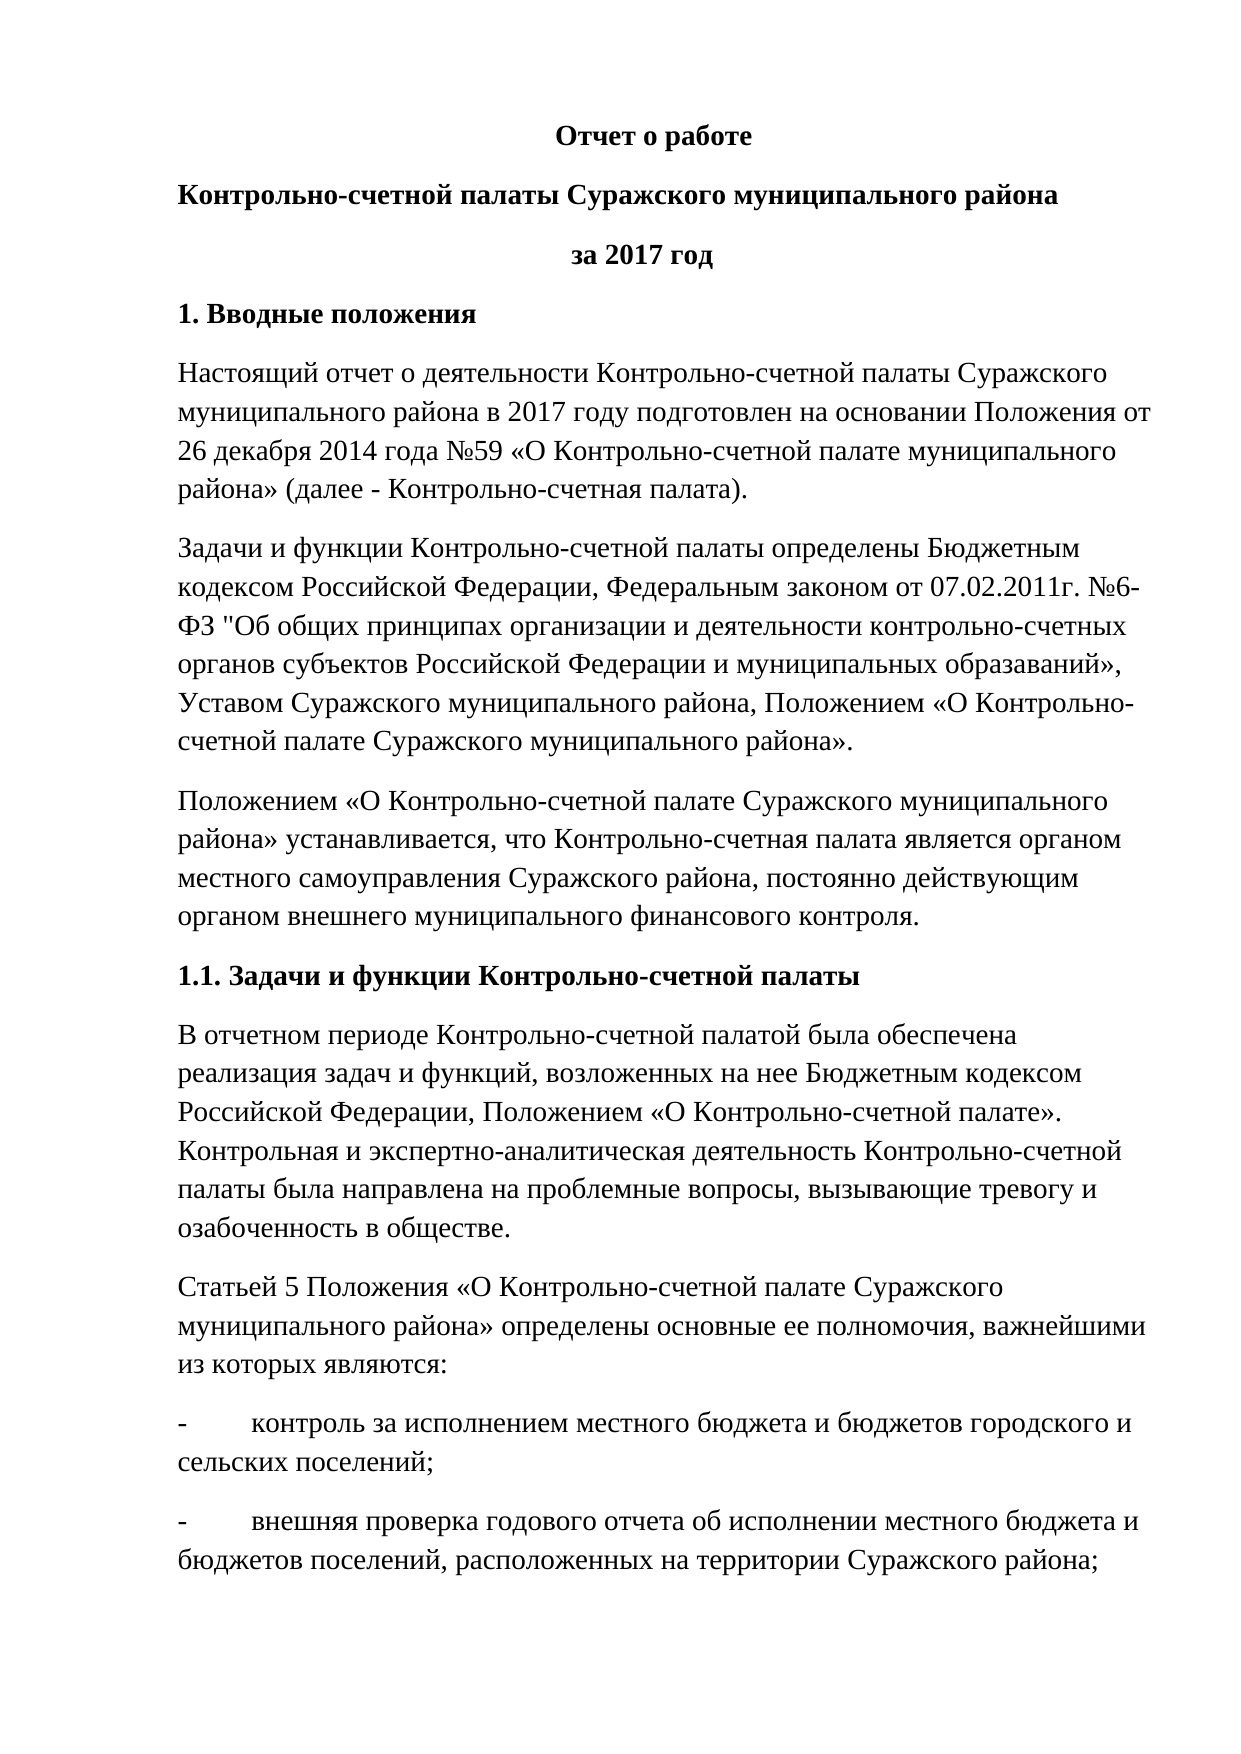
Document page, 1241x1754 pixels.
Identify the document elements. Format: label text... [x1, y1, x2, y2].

text Статьей 5 Положения «О Контрольно-счетной палате Суражского муниципального района» определены основные ее полномочия, важнейшими из которых являются: [177, 1269, 1152, 1380]
text Задачи и функции Контрольно-счетной палаты определены Бюджетным кодексом Российской Федерации, Федеральным законом от 07.02.2011г. №6-ФЗ "Об общих принципах организации и деятельности контрольно-счетных органов субъектов Российской Федерации и муниципальных образаваний», Уставом Суражского муниципального района, Положением «О Контрольно-счетной палате Суражского муниципального района». [177, 531, 1152, 757]
text Контрольно-счетной палаты Суражского муниципального района [177, 177, 1152, 211]
text - внешняя проверка годового отчета об исполнении местного бюджета и бюджетов поселений, расположенных на территории Суражского района; [177, 1503, 1152, 1576]
text - контроль за исполнением местного бюджета и бюджетов городского и сельских поселений; [177, 1406, 1152, 1478]
text Положением «О Контрольно-счетной палате Суражского муниципального района» устанавливается, что Контрольно-счетная палата является органом местного самоуправления Суражского района, постоянно действующим органом внешнего муниципального финансового контроля. [177, 783, 1152, 932]
text Настоящий отчет о деятельности Контрольно-счетной палаты Суражского муниципального района в 2017 году подготовлен на основании Положения от 26 декабря 2014 года №59 «О Контрольно-счетной палате муниципального района» (далее - Контрольно-счетная палата). [177, 356, 1152, 505]
text 1. Вводные положения [177, 296, 1152, 330]
text за 2017 год [177, 237, 1152, 270]
text 1.1. Задачи и функции Контрольно-счетной палаты [177, 958, 1152, 991]
text Отчет о работе [177, 118, 1152, 152]
text В отчетном периоде Контрольно-счетной палатой была обеспечена реализация задач и функций, возложенных на нее Бюджетным кодексом Российской Федерации, Положением «О Контрольно-счетной палате». Контрольная и экспертно-аналитическая деятельность Контрольно-счетной палаты была направлена на проблемные вопросы, вызывающие тревогу и озабоченность в обществе. [177, 1017, 1152, 1243]
